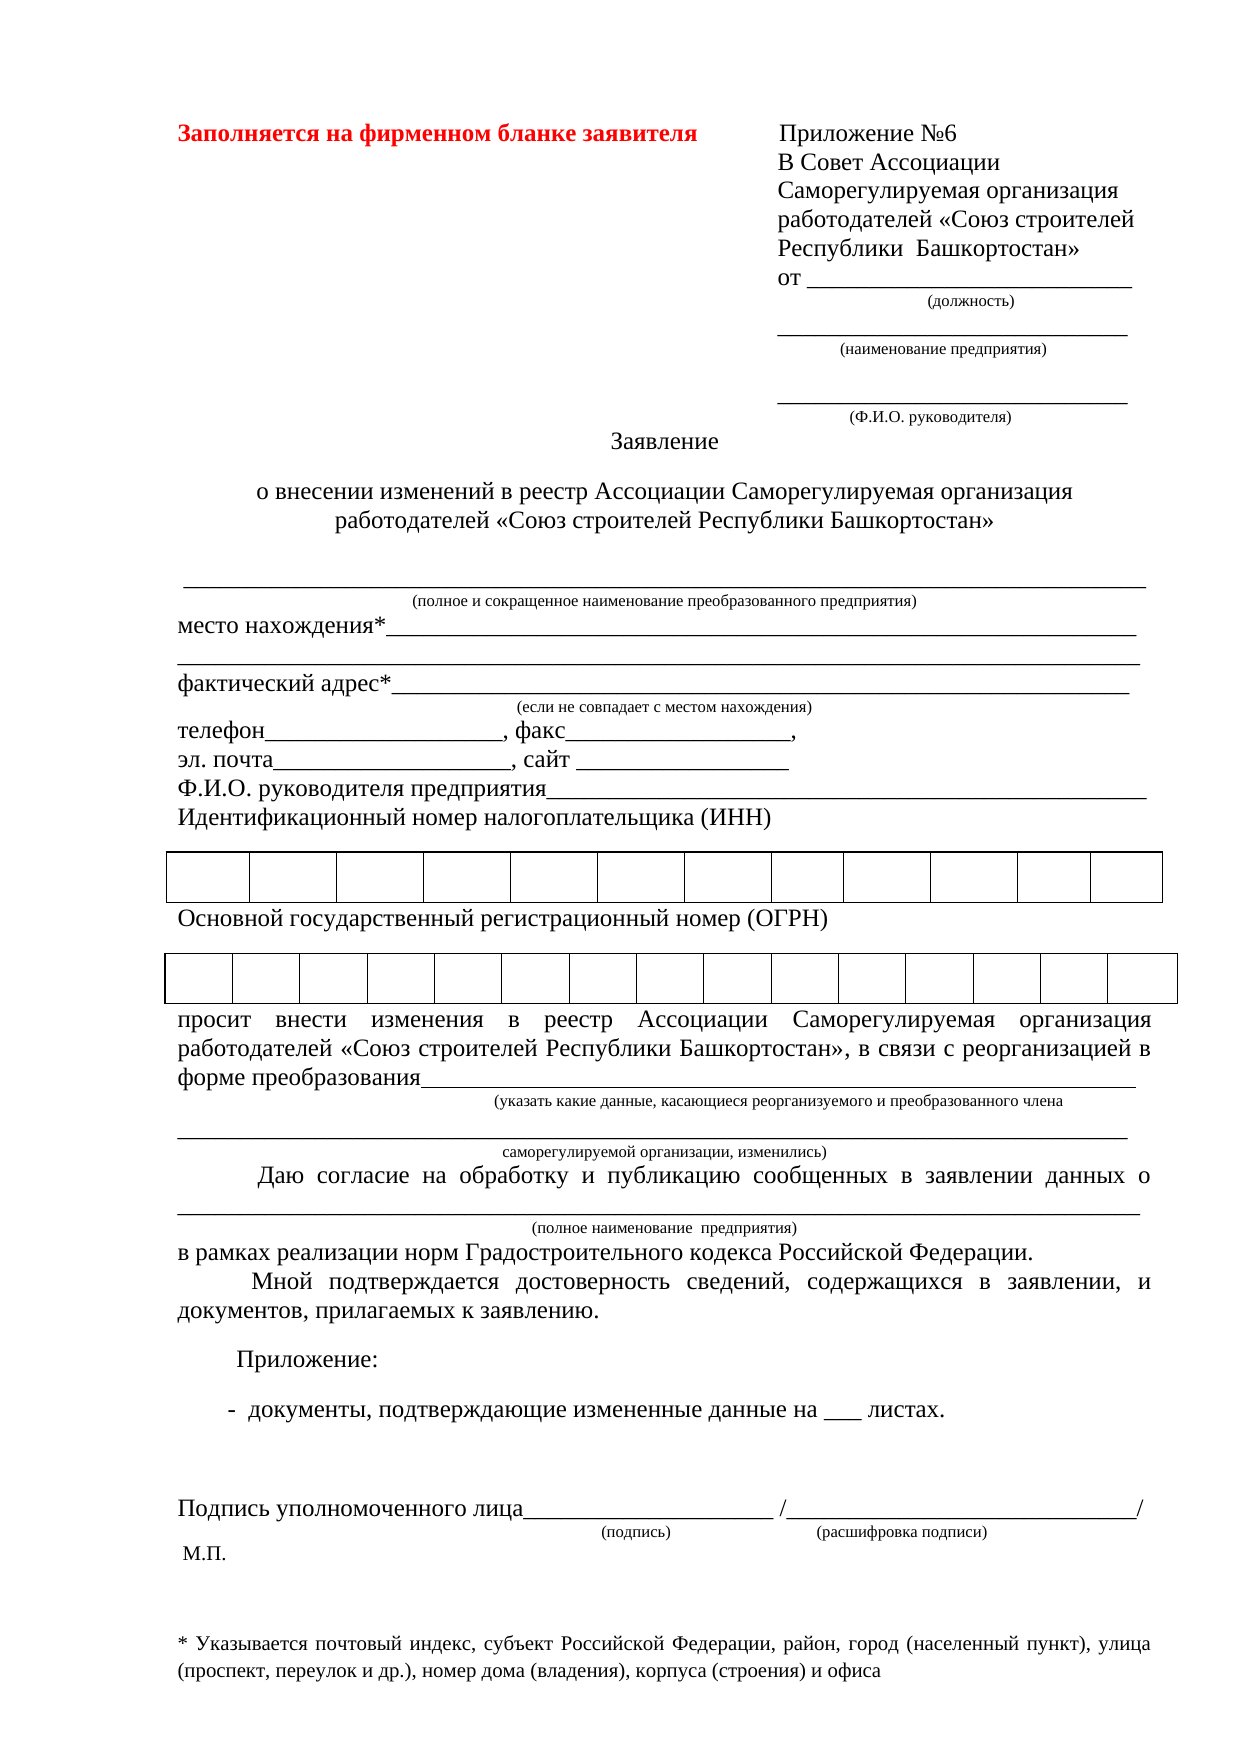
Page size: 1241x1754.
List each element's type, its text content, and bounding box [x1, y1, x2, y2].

text в рамках реализации норм Градостроительного кодекса Российской Федерации. [177, 1237, 1152, 1266]
table_header [844, 853, 930, 902]
table_header [839, 954, 905, 1003]
table_header [511, 853, 597, 902]
table_header [772, 954, 838, 1003]
text (наименование предприятия) [177, 338, 1152, 358]
table_header [435, 954, 501, 1003]
table_header [502, 954, 569, 1003]
table_header [368, 954, 434, 1003]
text Заявление [177, 426, 1152, 455]
text работодателей «Союз строителей [177, 204, 1152, 233]
text * Указывается почтовый индекс, субъект Российской Федерации, район, город (населенный пункт), улица (проспект, переулок и др.), номер дома (владения), корпуса (строения) и офиса [177, 1631, 1152, 1682]
text _____________________________________________________________________________ [177, 562, 1152, 591]
text (если не совпадает с местом нахождения) [177, 696, 1152, 716]
text (полное наименование предприятия) [177, 1218, 1152, 1237]
text ____________________________________________________________________________ [177, 1113, 1152, 1141]
text саморегулируемой организации, изменились) [177, 1141, 1152, 1161]
table_header [637, 954, 703, 1003]
table_header [1018, 853, 1090, 902]
text просит внести изменения в реестр Ассоциации Саморегулируемая организация работодателей «Союз строителей Республики Башкортостан», в связи с реорганизацией в форме преобразования [177, 1004, 1152, 1091]
text Идентификационный номер налогоплательщика (ИНН) [177, 802, 1152, 831]
text Даю согласие на обработку и публикацию сообщенных в заявлении данных о _____________________________________________________________________________ [177, 1161, 1152, 1218]
table_header [906, 954, 973, 1003]
text от __________________________ [177, 262, 1152, 291]
table_header [167, 853, 249, 902]
table_header [250, 853, 336, 902]
table_header [1041, 954, 1107, 1003]
text В Совет Ассоциации [177, 147, 1152, 176]
text Мной подтверждается достоверность сведений, содержащихся в заявлении, и документов, прилагаемых к заявлению. [177, 1266, 1152, 1323]
table_header [704, 954, 771, 1003]
text Приложение: [177, 1344, 1152, 1373]
text ____________________________ [177, 310, 1152, 338]
text место нахождения*____________________________________________________________ [177, 610, 1152, 639]
text ____________________________ [177, 378, 1152, 407]
table_header [233, 954, 299, 1003]
table_header [1108, 954, 1177, 1003]
text Саморегулируемая организация [177, 176, 1152, 204]
text Заполняется на фирменном бланке заявителя Приложение №6 [177, 118, 1152, 147]
text _____________________________________________________________________________ [177, 639, 1152, 668]
table_header [424, 853, 510, 902]
table_header [772, 853, 843, 902]
text телефон___________________, факс__________________, [177, 716, 1152, 744]
table_header [570, 954, 636, 1003]
text (полное и сокращенное наименование преобразованного предприятия) [177, 591, 1152, 610]
text фактический адрес*___________________________________________________________ [177, 668, 1152, 696]
table_header [931, 853, 1017, 902]
text Основной государственный регистрационный номер (ОГРН) [177, 903, 1152, 932]
text (подпись) (расшифровка подписи) [177, 1522, 1152, 1541]
table_header [1091, 853, 1162, 902]
table_header [598, 853, 684, 902]
text М.П. [177, 1541, 1181, 1565]
text Подпись уполномоченного лица____________________ /____________________________/ [177, 1493, 1152, 1522]
text (Ф.И.О. руководителя) [177, 407, 1152, 426]
table_header [166, 954, 232, 1003]
table_header [974, 954, 1040, 1003]
text (должность) [177, 291, 1152, 310]
text эл. почта___________________, сайт _________________ [177, 744, 1152, 773]
table_header [685, 853, 771, 902]
table_header [337, 853, 423, 902]
text - документы, подтверждающие измененные данные на ___ листах. [177, 1394, 1152, 1423]
text (указать какие данные, касающиеся реорганизуемого и преобразованного члена [177, 1091, 1152, 1110]
table_header [300, 954, 367, 1003]
text о внесении изменений в реестр Ассоциации Саморегулируемая организация работодателей «Союз строителей Республики Башкортостан» [177, 476, 1152, 533]
text Ф.И.О. руководителя предприятия________________________________________________ [177, 773, 1152, 802]
text Республики Башкортостан» [177, 233, 1152, 262]
